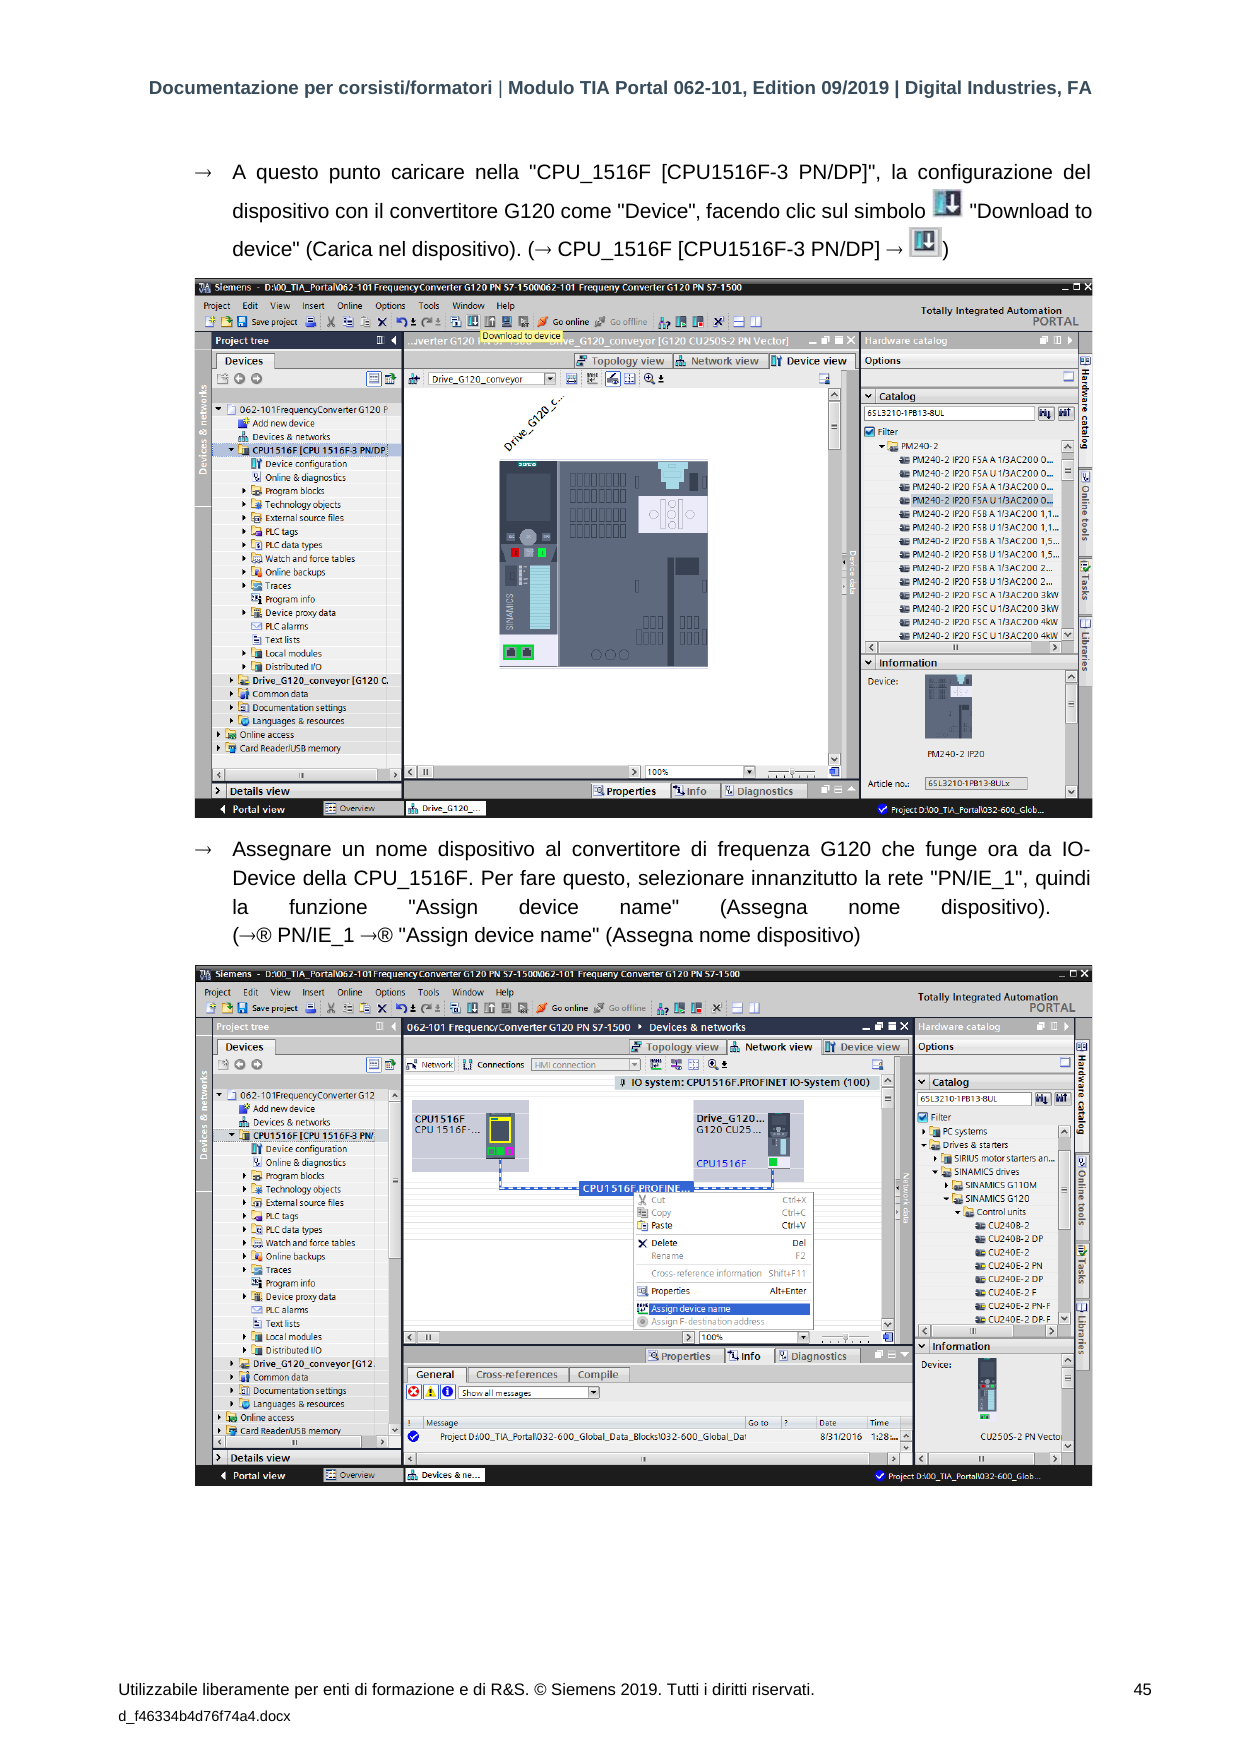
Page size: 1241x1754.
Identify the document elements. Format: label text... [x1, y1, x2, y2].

text A questo punto caricare nella "CPU_1516F [CPU1516F-3 PN/DP]", la configurazione del dispositivo con il convertitore G120 come "Device"‚ facendo clic sul simbolo "Download to device" (Carica nel dispositivo). ( CPU_1516F [CPU1516F-3 PN/DP] ) [195, 160, 1092, 261]
text Assegnare un nome dispositivo al convertitore di frequenza G120 che funge ora da IO-Device della CPU_1516F. Per fare questo, selezionare innanzitutto la rete "PN/IE_1", quindi la funzione "Assign device name" (Assegna nome dispositivo). (® PN/IE_1 ® "Assign device name" (Assegna nome dispositivo) [195, 837, 1092, 947]
picture [932, 189, 964, 219]
picture [194, 278, 1093, 818]
picture [194, 964, 1093, 1486]
picture [908, 227, 942, 257]
